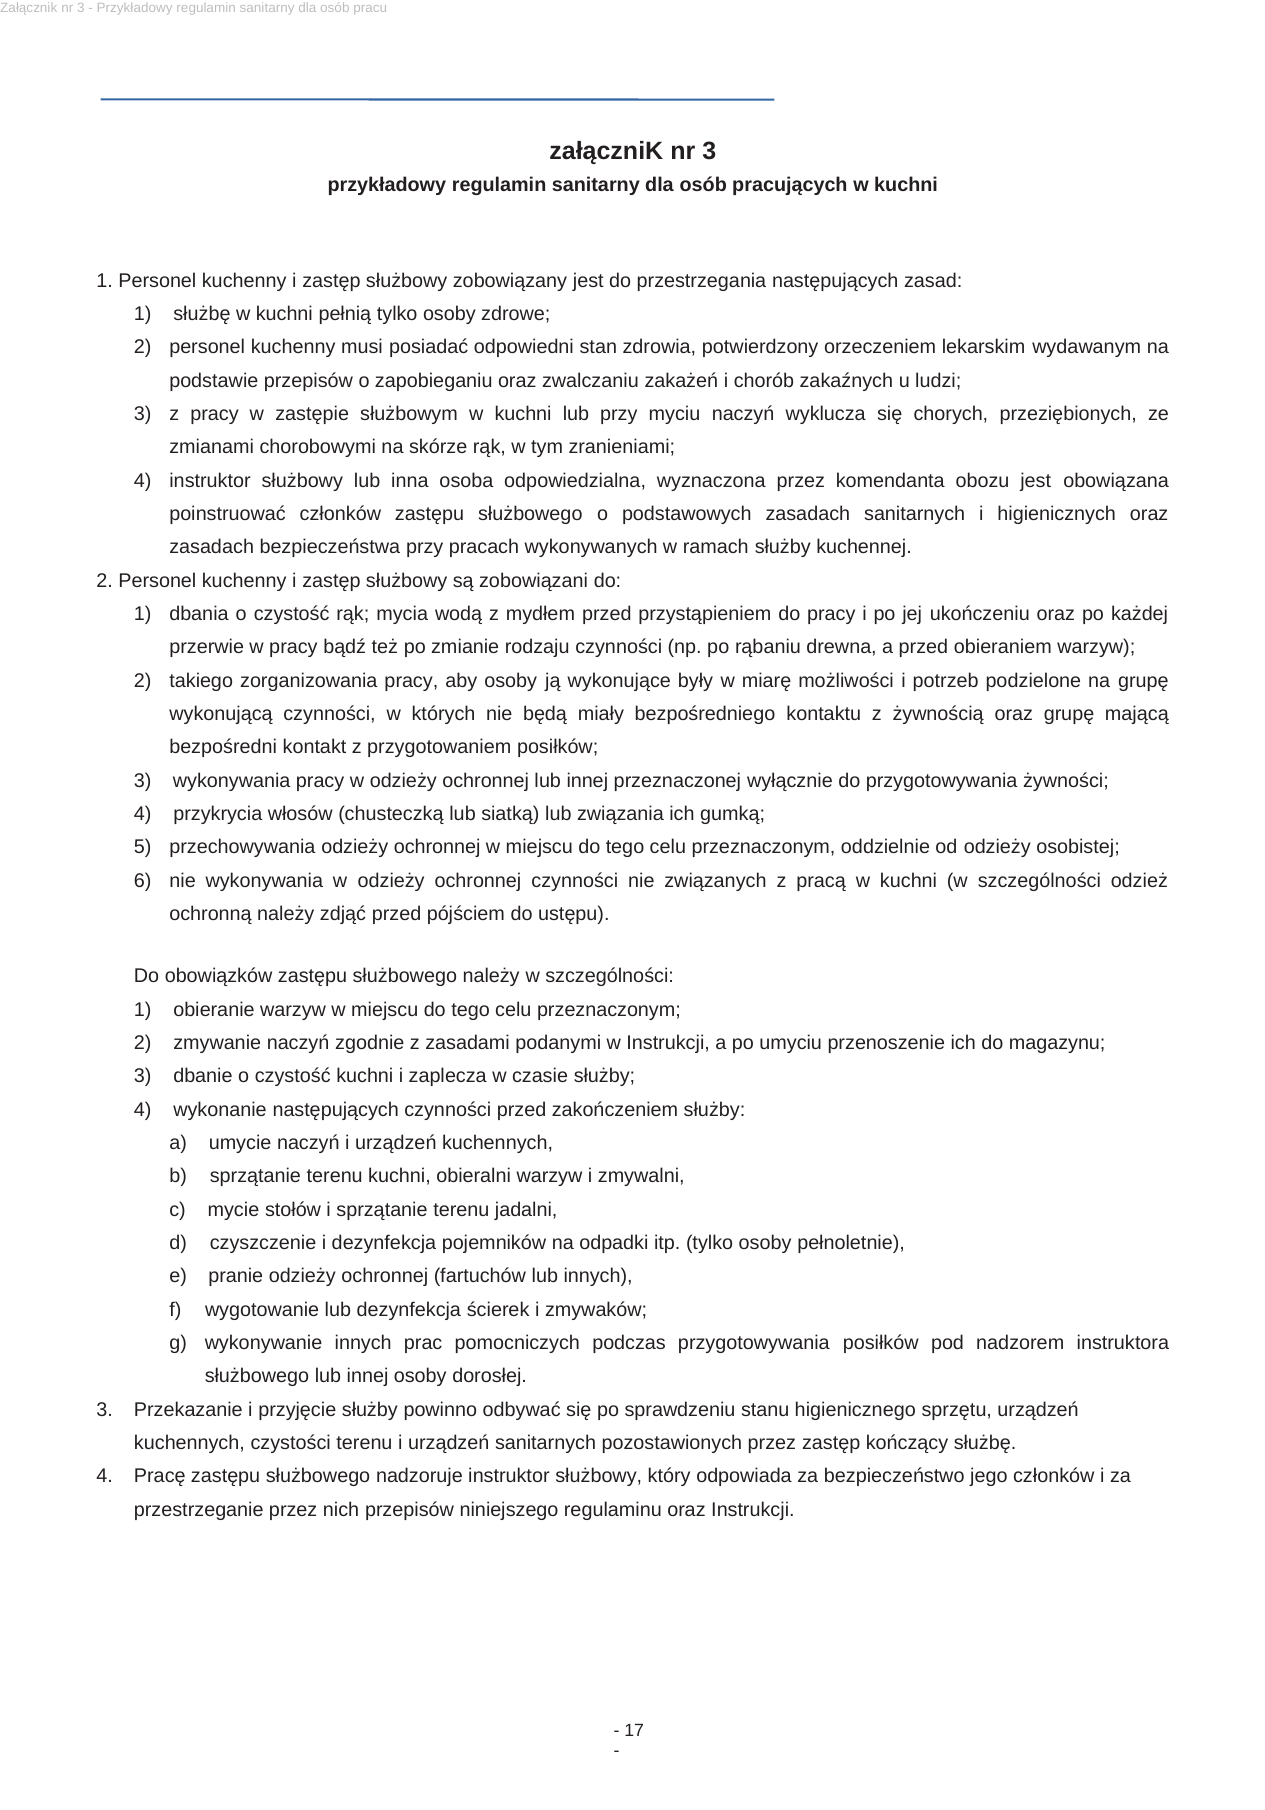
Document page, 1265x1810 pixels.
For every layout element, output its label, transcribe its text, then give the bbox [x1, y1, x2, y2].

list wykonywania pracy w odzieży ochronnej lub innej przeznaczonej wyłącznie do przygotowywania żywności; [96, 768, 1169, 791]
list Pracę zastępu służbowego nadzoruje instruktor służbowy, który odpowiada za bezpieczeństwo jego członków i za przestrzeganie przez nich przepisów niniejszego regulaminu oraz Instrukcji. [96, 1464, 1169, 1520]
list przykrycia włosów (chusteczką lub siatką) lub związania ich gumką; [96, 802, 1169, 824]
list z pracy w zastępie służbowym w kuchni lub przy myciu naczyń wyklucza się chorych, przeziębionych, ze zmianami chorobowymi na skórze rąk, w tym zranieniami; [134, 402, 1169, 458]
list umycie naczyń i urządzeń kuchennych, [96, 1131, 1169, 1154]
list czyszczenie i dezynfekcja pojemników na odpadki itp. (tylko osoby pełnoletnie), [96, 1231, 1169, 1254]
text 2. Personel kuchenny i zastęp służbowy są zobowiązani do: [96, 568, 1169, 591]
list wygotowanie lub dezynfekcja ścierek i zmywaków; [96, 1298, 1169, 1320]
list mycie stołów i sprzątanie terenu jadalni, [96, 1198, 1169, 1220]
text 1. Personel kuchenny i zastęp służbowy zobowiązany jest do przestrzegania następujących zasad: [96, 268, 1169, 291]
list sprzątanie terenu kuchni, obieralni warzyw i zmywalni, [96, 1164, 1169, 1187]
list służbę w kuchni pełnią tylko osoby zdrowe; [96, 302, 1169, 324]
list wykonanie następujących czynności przed zakończeniem służby: [96, 1098, 1169, 1120]
list personel kuchenny musi posiadać odpowiedni stan zdrowia, potwierdzony orzeczeniem lekarskim wydawanym na podstawie przepisów o zapobieganiu oraz zwalczaniu zakażeń i chorób zakaźnych u ludzi; [134, 335, 1169, 391]
list instruktor służbowy lub inna osoba odpowiedzialna, wyznaczona przez komendanta obozu jest obowiązana poinstruować członków zastępu służbowego o podstawowych zasadach sanitarnych i higienicznych oraz zasadach bezpieczeństwa przy pracach wykonywanych w ramach służby kuchennej. [134, 468, 1169, 558]
text przykładowy regulamin sanitarny dla osób pracujących w kuchni [96, 173, 1169, 195]
text załączniK nr 3 [96, 136, 1169, 165]
list nie wykonywania w odzieży ochronnej czynności nie związanych z pracą w kuchni (w szczególności odzież ochronną należy zdjąć przed pójściem do ustępu). [134, 868, 1169, 924]
list przechowywania odzieży ochronnej w miejscu do tego celu przeznaczonym, oddzielnie od odzieży osobistej; [134, 835, 1169, 858]
list Przekazanie i przyjęcie służby powinno odbywać się po sprawdzeniu stanu higienicznego sprzętu, urządzeń kuchennych, czystości terenu i urządzeń sanitarnych pozostawionych przez zastęp kończący służbę. [96, 1398, 1169, 1454]
list obieranie warzyw w miejscu do tego celu przeznaczonym; [96, 998, 1169, 1020]
list dbania o czystość rąk; mycia wodą z mydłem przed przystąpieniem do pracy i po jej ukończeniu oraz po każdej przerwie w pracy bądź też po zmianie rodzaju czynności (np. po rąbaniu drewna, a przed obieraniem warzyw); [134, 602, 1169, 658]
list zmywanie naczyń zgodnie z zasadami podanymi w Instrukcji, a po umyciu przenoszenie ich do magazynu; [96, 1031, 1169, 1054]
list pranie odzieży ochronnej (fartuchów lub innych), [96, 1264, 1169, 1287]
text Do obowiązków zastępu służbowego należy w szczególności: [96, 964, 1169, 987]
list takiego zorganizowania pracy, aby osoby ją wykonujące były w miarę możliwości i potrzeb podzielone na grupę wykonującą czynności, w których nie będą miały bezpośredniego kontaktu z żywnością oraz grupę mającą bezpośredni kontakt z przygotowaniem posiłków; [134, 668, 1169, 758]
list dbanie o czystość kuchni i zaplecza w czasie służby; [96, 1064, 1169, 1087]
list wykonywanie innych prac pomocniczych podczas przygotowywania posiłków pod nadzorem instruktora służbowego lub innej osoby dorosłej. [169, 1331, 1169, 1387]
